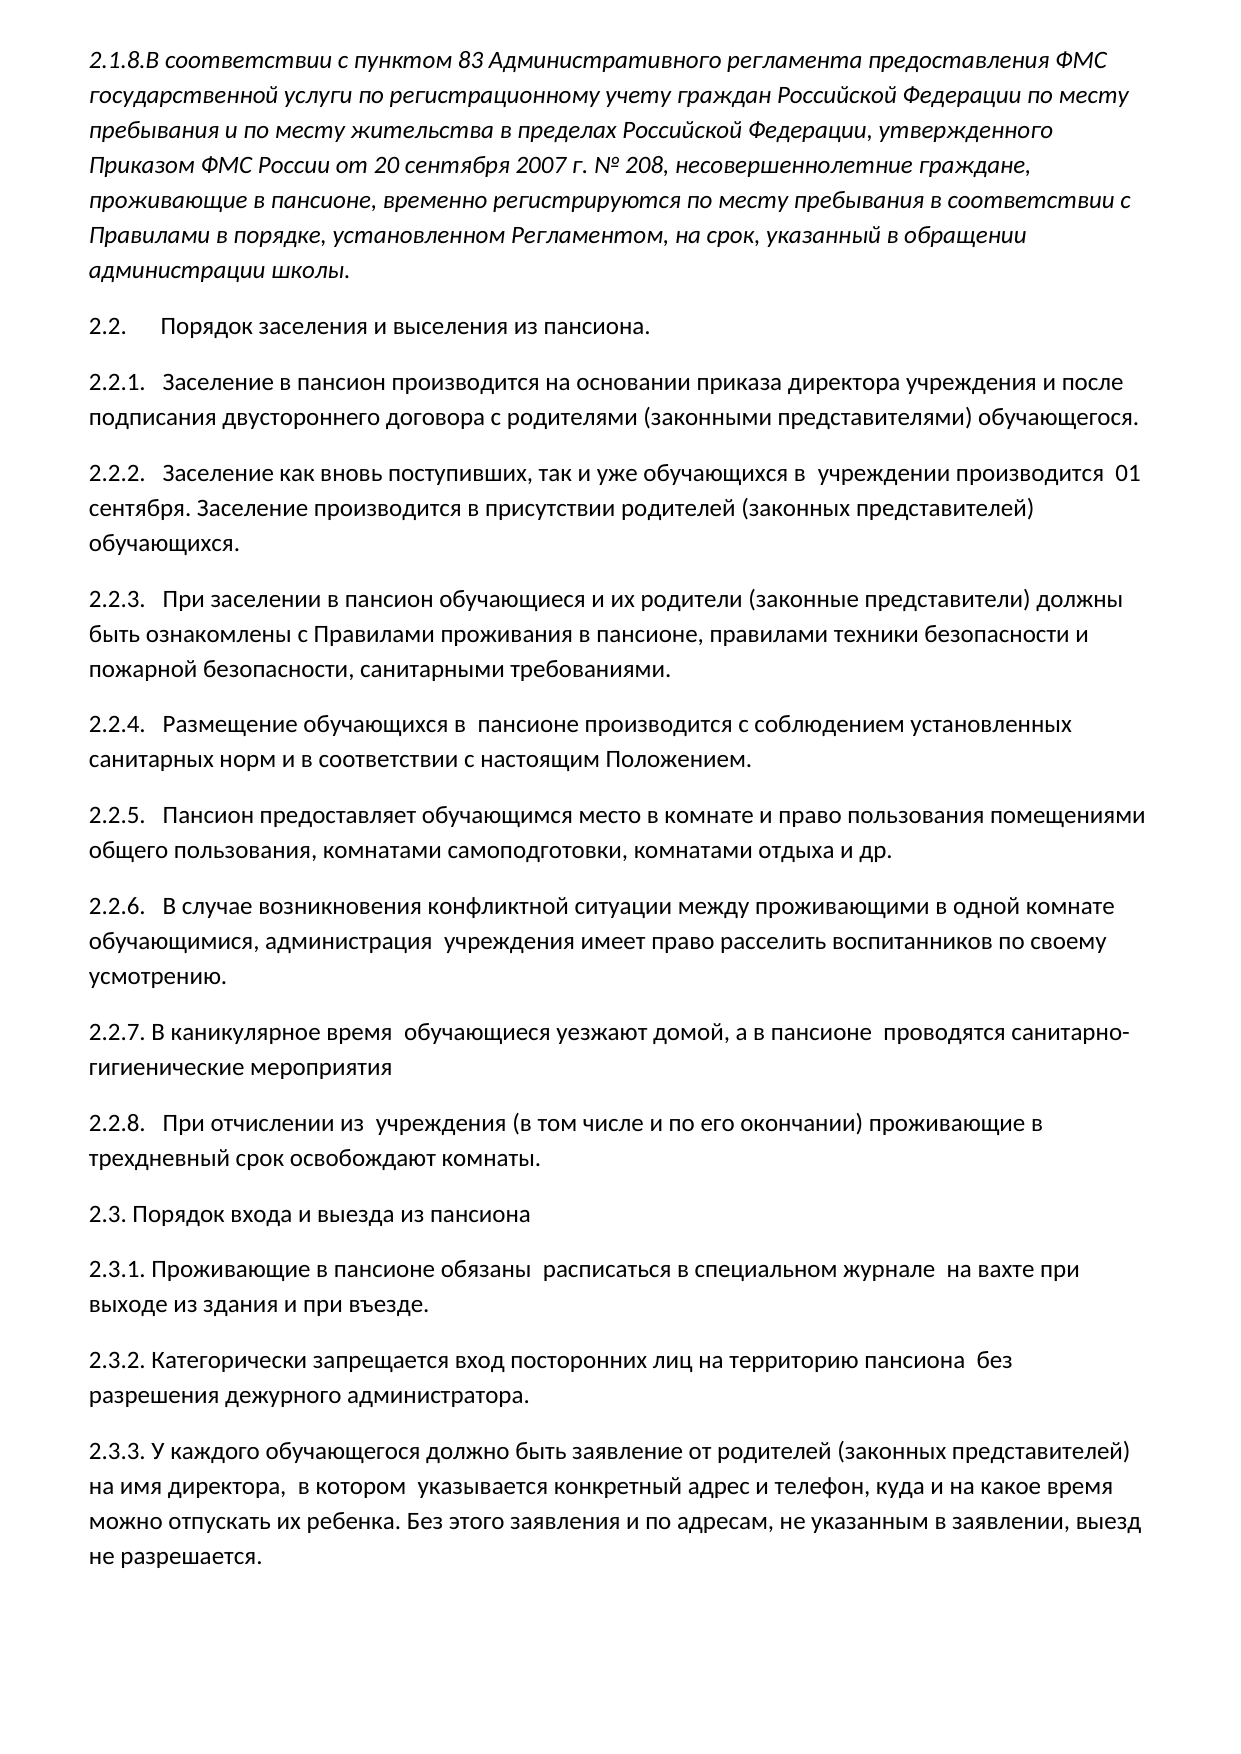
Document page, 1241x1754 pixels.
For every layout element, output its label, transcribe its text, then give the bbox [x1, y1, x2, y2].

text 2.3.3. У каждого обучающегося должно быть заявление от родителей (законных представителей) на имя директора, в котором указывается конкретный адрес и телефон, куда и на какое время можно отпускать их ребенка. Без этого заявления и по адресам, не указанным в заявлении, выезд не разрешается. [89, 1435, 1152, 1571]
text 2.3.2. Категорически запрещается вход посторонних лиц на территорию пансиона без разрешения дежурного администратора. [89, 1344, 1152, 1410]
text 2.2.2. Заселение как вновь поступивших, так и уже обучающихся в учреждении производится 01 сентября. Заселение производится в присутствии родителей (законных представителей) обучающихся. [89, 457, 1152, 557]
text 2.2.3. При заселении в пансион обучающиеся и их родители (законные представители) должны быть ознакомлены с Правилами проживания в пансионе, правилами техники безопасности и пожарной безопасности, санитарными требованиями. [89, 583, 1152, 683]
text 2.2.8. При отчислении из учреждения (в том числе и по его окончании) проживающие в трехдневный срок освобождают комнаты. [89, 1107, 1152, 1172]
text 2.3. Порядок входа и выезда из пансиона [89, 1198, 1152, 1228]
text 2.3.1. Проживающие в пансионе обязаны расписаться в специальном журнале на вахте при выходе из здания и при въезде. [89, 1253, 1152, 1319]
text 2.2.7. В каникулярное время обучающиеся уезжают домой, а в пансионе проводятся санитарно-гигиенические мероприятия [89, 1016, 1152, 1082]
text 2.2.5. Пансион предоставляет обучающимся место в комнате и право пользования помещениями общего пользования, комнатами самоподготовки, комнатами отдыха и др. [89, 799, 1152, 865]
text 2.2.1. Заселение в пансион производится на основании приказа директора учреждения и после подписания двустороннего договора с родителями (законными представителями) обучающегося. [89, 366, 1152, 432]
text 2.2. Порядок заселения и выселения из пансиона. [89, 310, 1152, 341]
text 2.2.6. В случае возникновения конфликтной ситуации между проживающими в одной комнате обучающимися, администрация учреждения имеет право расселить воспитанников по своему усмотрению. [89, 890, 1152, 991]
text 2.1.8.В соответствии с пунктом 83 Административного регламента предоставления ФМС государственной услуги по регистрационному учету граждан Российской Федерации по месту пребывания и по месту жительства в пределах Российской Федерации, утвержденного Приказом ФМС России от 20 сентября 2007 г. № 208, несовершеннолетние граждане, проживающие в пансионе, временно регистрируются по месту пребывания в соответствии с Правилами в порядке, установленном Регламентом, на срок, указанный в обращении администрации школы. [89, 44, 1152, 285]
text 2.2.4. Размещение обучающихся в пансионе производится с соблюдением установленных санитарных норм и в соответствии с настоящим Положением. [89, 708, 1152, 774]
